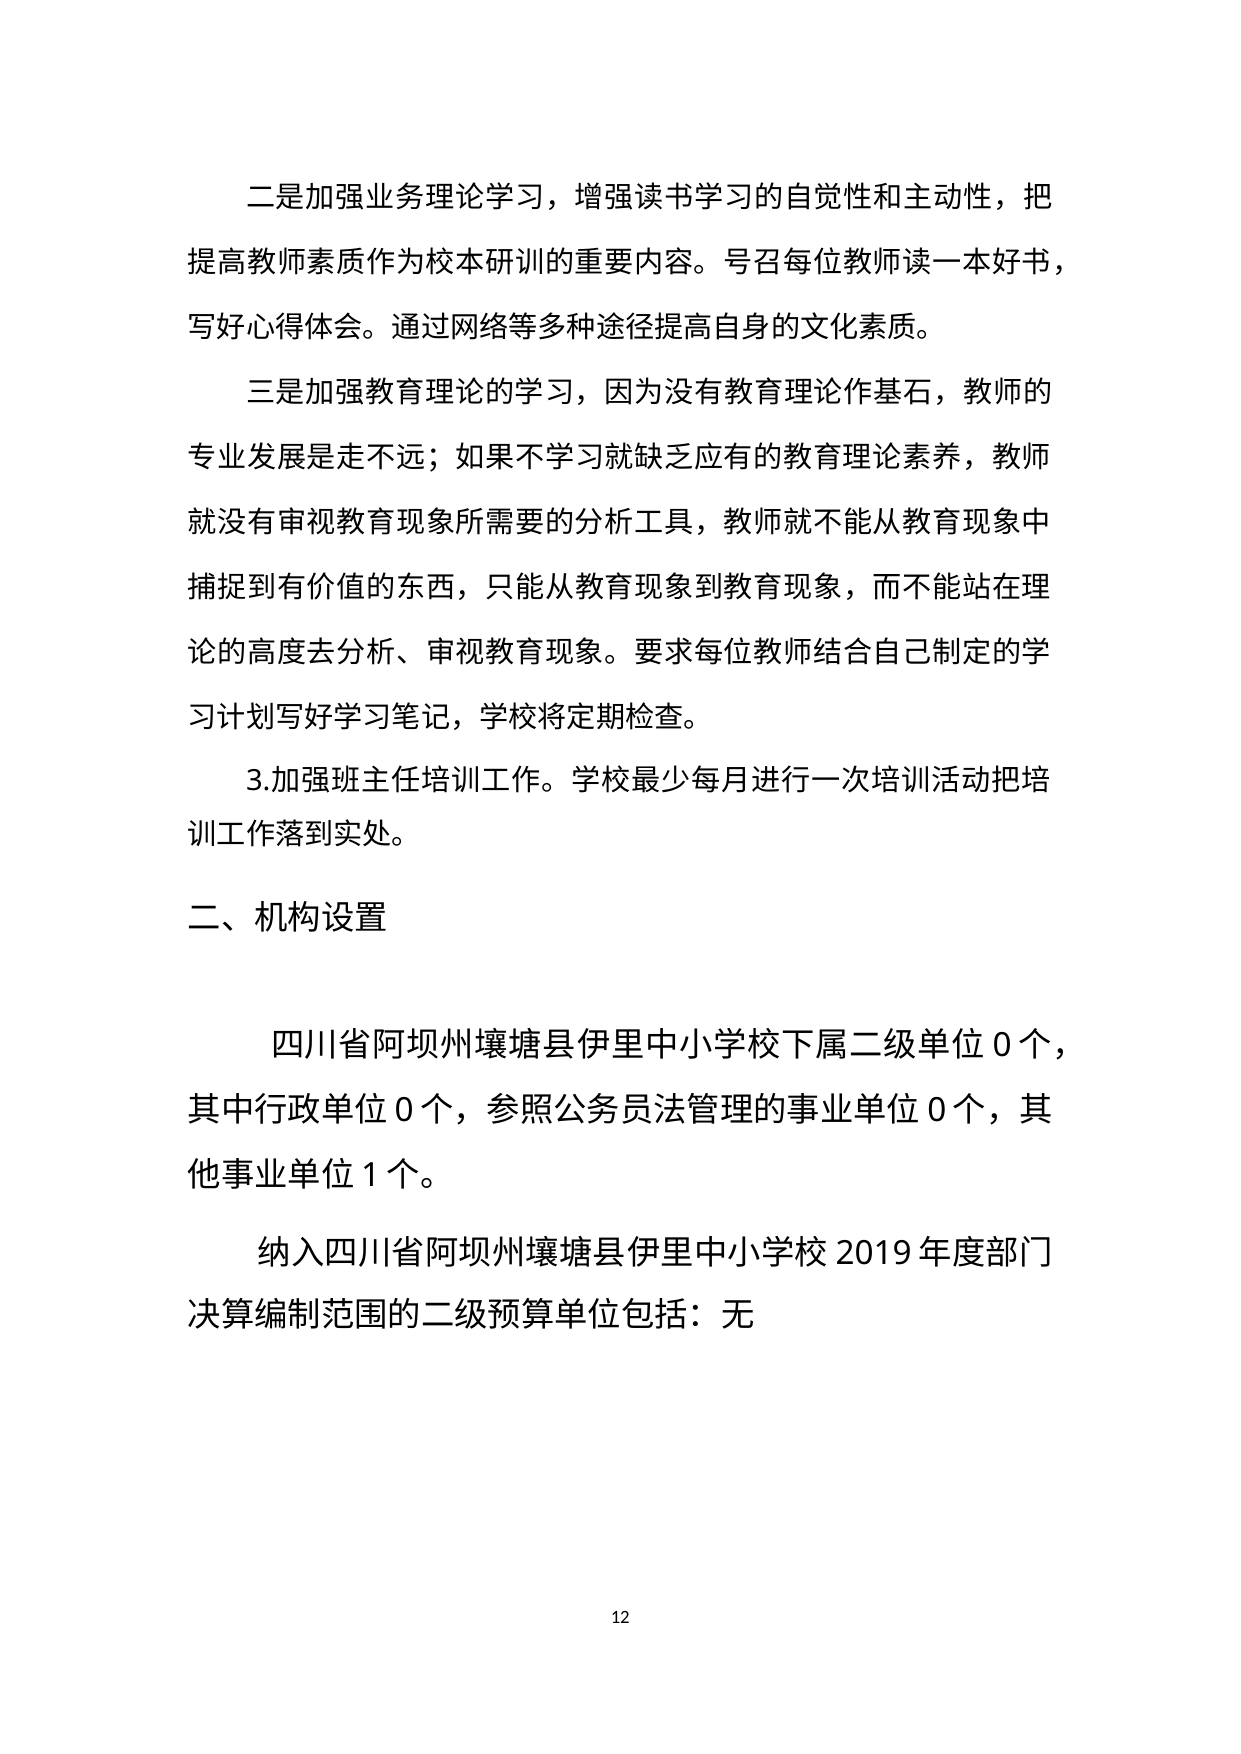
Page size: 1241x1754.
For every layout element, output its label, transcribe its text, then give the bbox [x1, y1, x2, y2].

text 二是加强业务理论学习，增强读书学习的自觉性和主动性，把提高教师素质作为校本研训的重要内容。号召每位教师读一本好书，写好心得体会。通过网络等多种途径提高自身的文化素质。 [187, 162, 1053, 357]
subtitle 二、机构设置 [187, 882, 1053, 947]
text 三是加强教育理论的学习，因为没有教育理论作基石，教师的专业发展是走不远；如果不学习就缺乏应有的教育理论素养，教师就没有审视教育现象所需要的分析工具，教师就不能从教育现象中捕捉到有价值的东西，只能从教育现象到教育现象，而不能站在理论的高度去分析、审视教育现象。要求每位教师结合自己制定的学习计划写好学习笔记，学校将定期检查。 [187, 357, 1053, 747]
text 3.加强班主任培训工作。学校最少每月进行一次培训活动把培训工作落到实处。 [187, 747, 1053, 855]
text 纳入四川省阿坝州壤塘县伊里中小学校2019年度部门决算编制范围的二级预算单位包括：无 [187, 1214, 1053, 1339]
text 四川省阿坝州壤塘县伊里中小学校下属二级单位0个，其中行政单位0个，参照公务员法管理的事业单位0个，其他事业单位1个。 [187, 1009, 1053, 1204]
